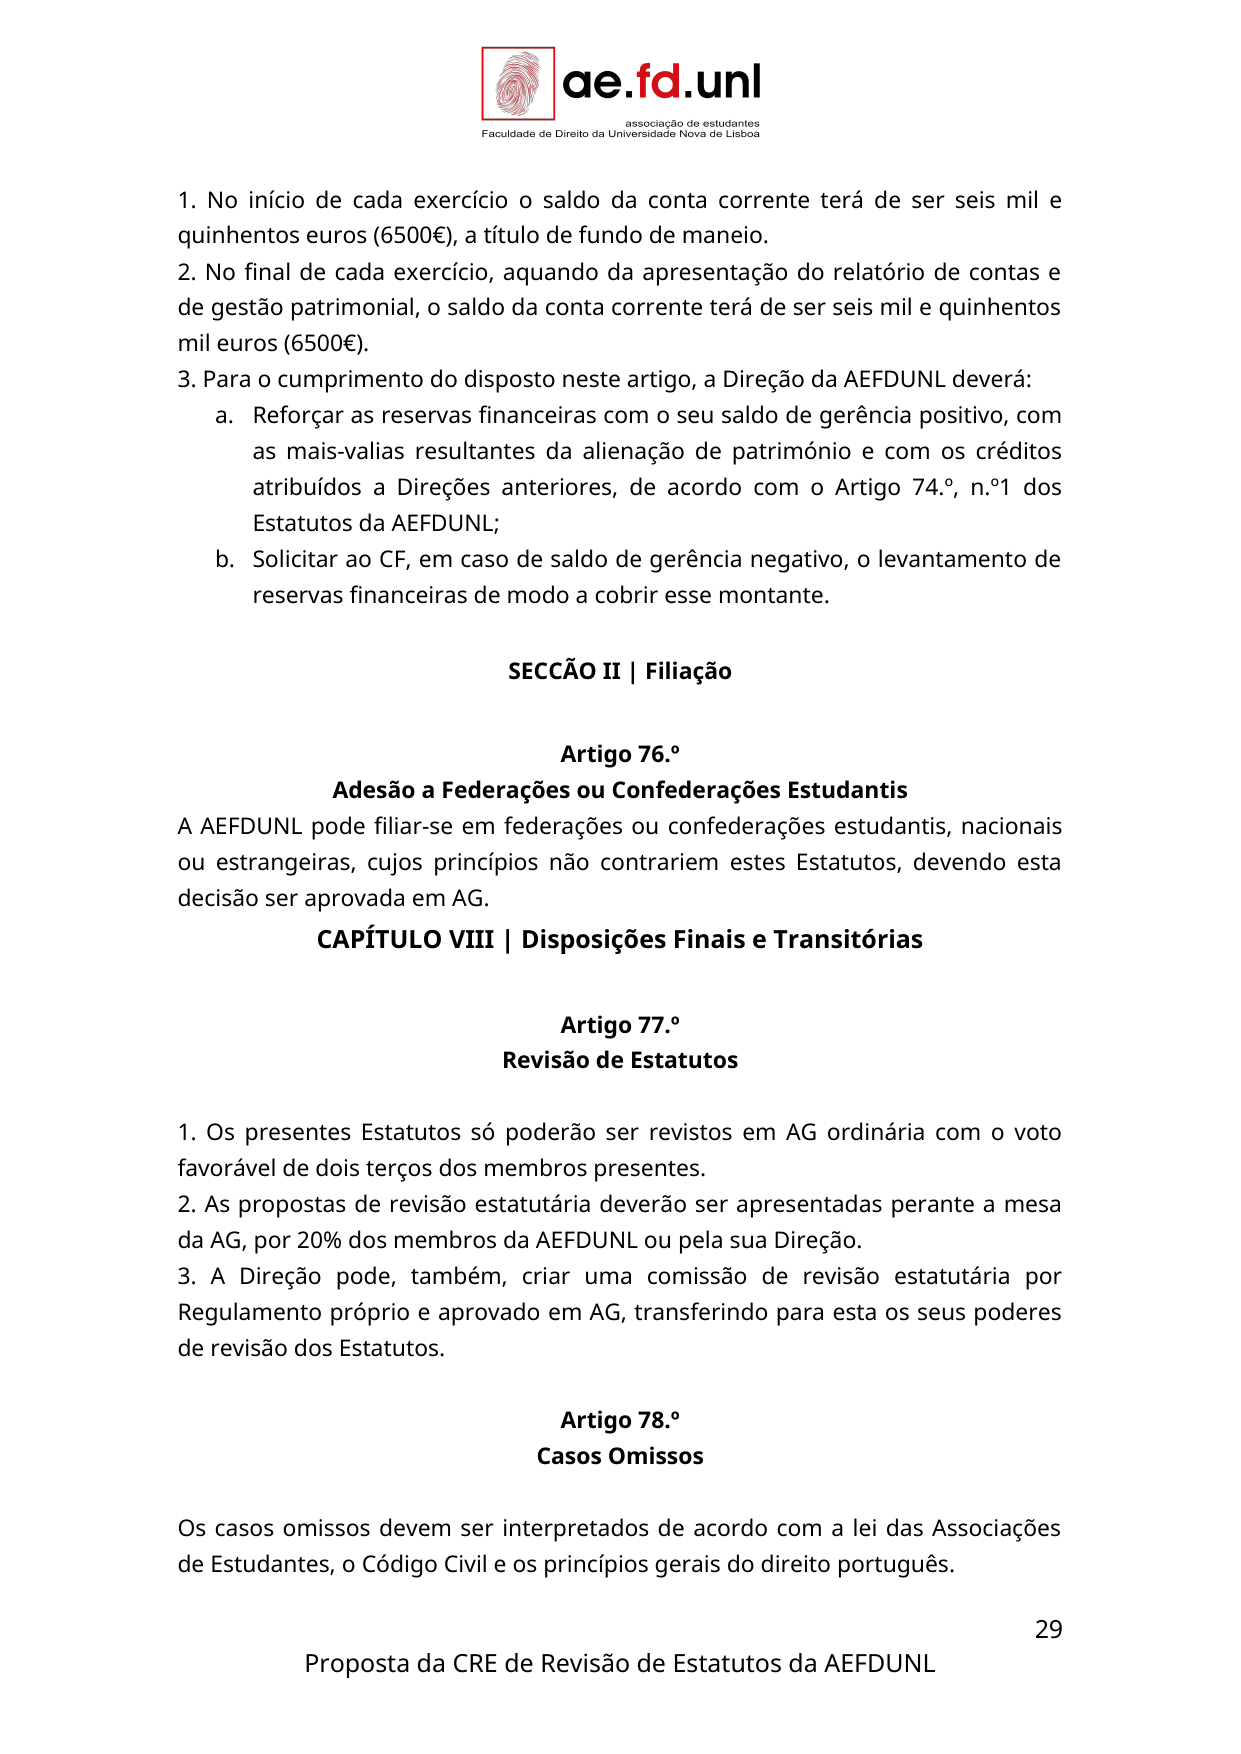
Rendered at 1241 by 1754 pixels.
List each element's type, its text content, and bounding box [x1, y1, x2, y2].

text 1. No início de cada exercício o saldo da conta corrente terá de ser seis mil e quinhentos euros (6500€), a título de fundo de maneio. [177, 183, 1063, 251]
subtitle SECCÃO II | Filiação [177, 655, 1063, 686]
text Casos Omissos [177, 1440, 1063, 1471]
text Os casos omissos devem ser interpretados de acordo com a lei das Associações de Estudantes, o Código Civil e os princípios gerais do direito português. [177, 1512, 1063, 1579]
text 2. No final de cada exercício, aquando da apresentação do relatório de contas e de gestão patrimonial, o saldo da conta corrente terá de ser seis mil e quinhentos mil euros (6500€). [177, 255, 1063, 358]
text Artigo 78.º [177, 1404, 1063, 1435]
list Solicitar ao CF, em caso de saldo de gerência negativo, o levantamento de reservas financeiras de modo a cobrir esse montante. [215, 543, 1063, 610]
text Artigo 76.º [177, 738, 1063, 769]
subtitle CAPÍTULO VIII | Disposições Finais e Transitórias [177, 922, 1063, 956]
text Artigo 77.º [177, 1008, 1063, 1040]
picture [469, 37, 772, 150]
text 3. Para o cumprimento do disposto neste artigo, a Direção da AEFDUNL deverá: [177, 363, 1063, 394]
text 2. As propostas de revisão estatutária deverão ser apresentadas perante a mesa da AG, por 20% dos membros da AEFDUNL ou pela sua Direção. [177, 1188, 1063, 1255]
text Adesão a Federações ou Confederações Estudantis [177, 774, 1063, 805]
text 1. Os presentes Estatutos só poderão ser revistos em AG ordinária com o voto favorável de dois terços dos membros presentes. [177, 1116, 1063, 1183]
text Revisão de Estatutos [177, 1044, 1063, 1076]
list Reforçar as reservas financeiras com o seu saldo de gerência positivo, com as mais-valias resultantes da alienação de património e com os créditos atribuídos a Direções anteriores, de acordo com o Artigo 74.º, n.º1 dos Estatutos da AEFDUNL; [215, 399, 1063, 538]
text A AEFDUNL pode filiar-se em federações ou confederações estudantis, nacionais ou estrangeiras, cujos princípios não contrariem estes Estatutos, devendo esta decisão ser aprovada em AG. [177, 809, 1063, 913]
text 3. A Direção pode, também, criar uma comissão de revisão estatutária por Regulamento próprio e aprovado em AG, transferindo para esta os seus poderes de revisão dos Estatutos. [177, 1260, 1063, 1363]
